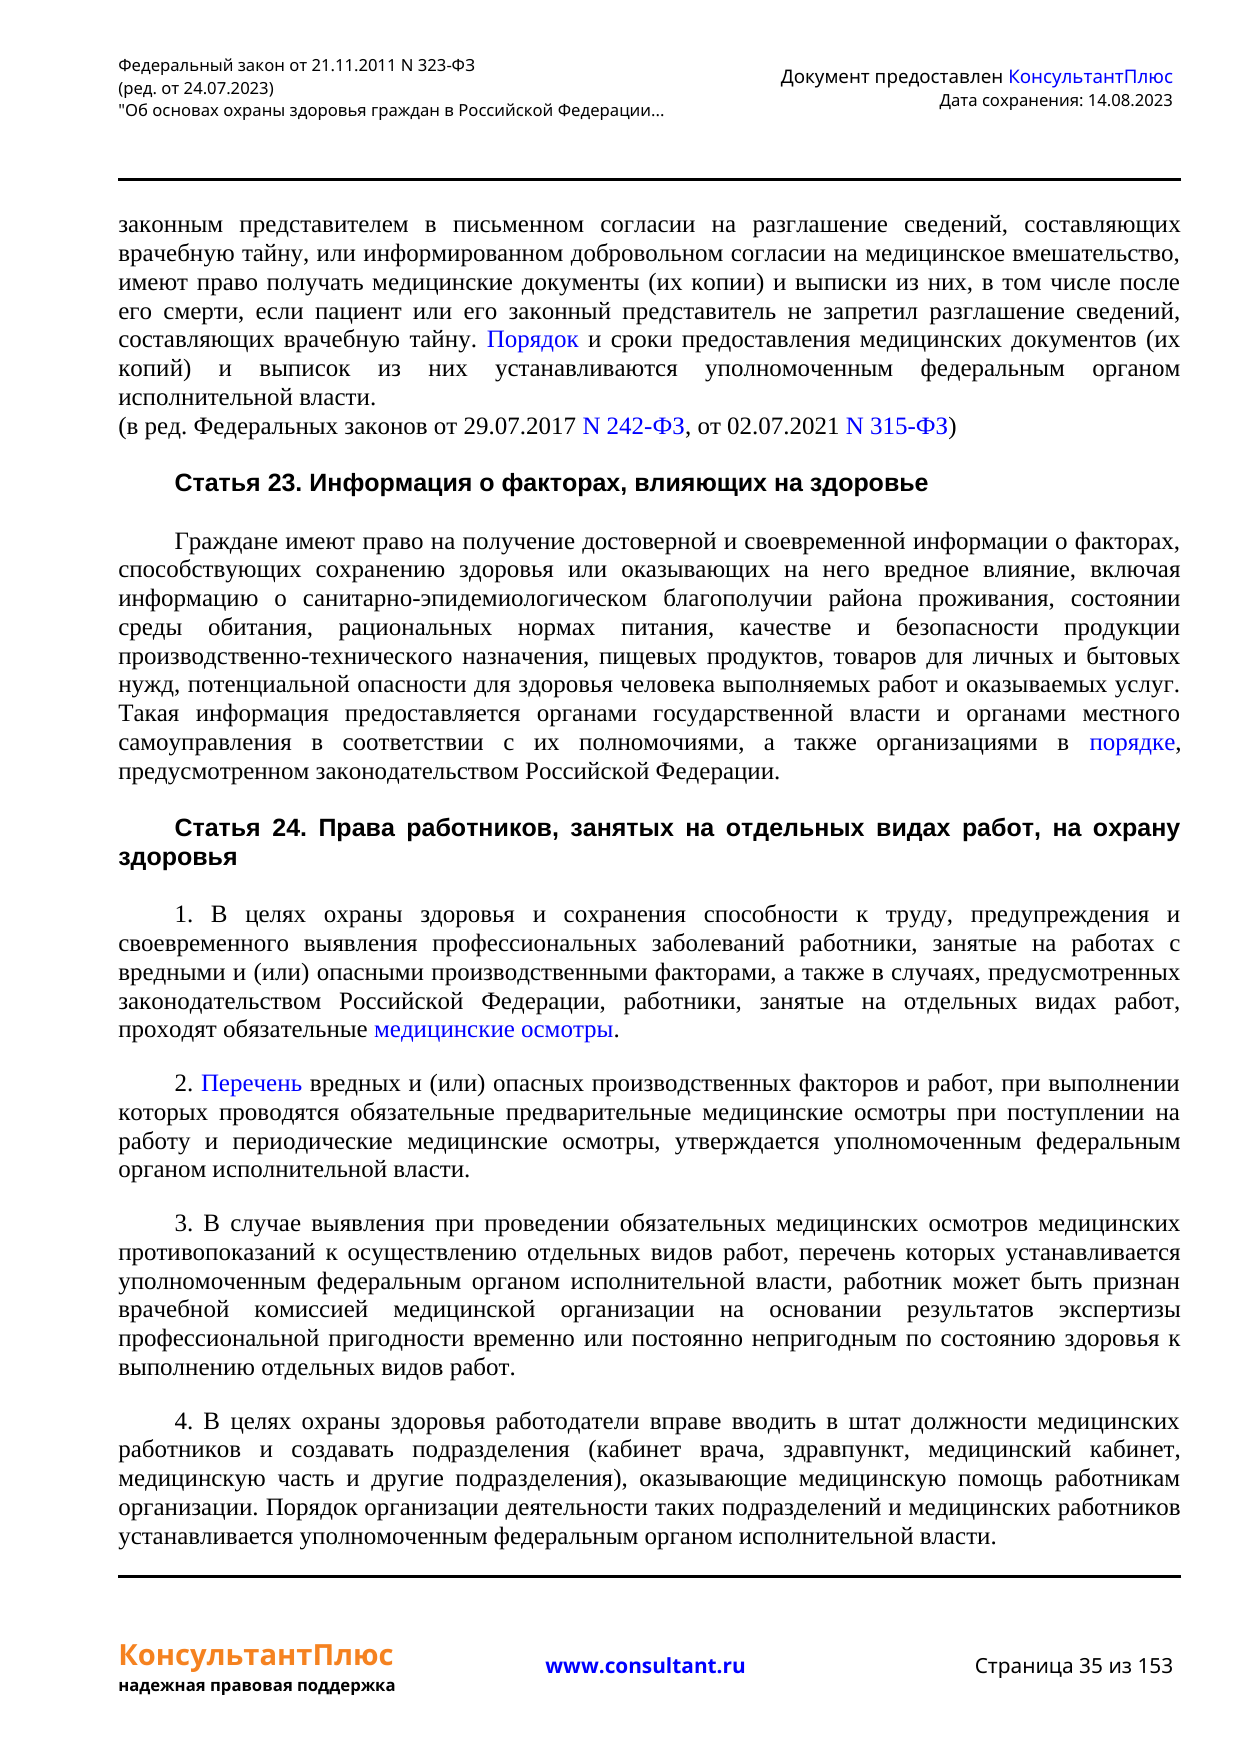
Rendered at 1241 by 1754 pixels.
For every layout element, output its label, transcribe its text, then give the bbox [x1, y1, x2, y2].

text 3. В случае выявления при проведении обязательных медицинских осмотров медицинских противопоказаний к осуществлению отдельных видов работ, перечень которых устанавливается уполномоченным федеральным органом исполнительной власти, работник может быть признан врачебной комиссией медицинской организации на основании результатов экспертизы профессиональной пригодности временно или постоянно непригодным по состоянию здоровья к выполнению отдельных видов работ. [118, 1208, 1181, 1381]
text 2. Перечень вредных и (или) опасных производственных факторов и работ, при выполнении которых проводятся обязательные предварительные медицинские осмотры при поступлении на работу и периодические медицинские осмотры, утверждается уполномоченным федеральным органом исполнительной власти. [118, 1068, 1181, 1183]
text 1. В целях охраны здоровья и сохранения способности к труду, предупреждения и своевременного выявления профессиональных заболеваний работники, занятые на работах с вредными и (или) опасными производственными факторами, а также в случаях, предусмотренных законодательством Российской Федерации, работники, занятые на отдельных видах работ, проходят обязательные медицинские осмотры. [118, 899, 1181, 1043]
title Статья 24. Права работников, занятых на отдельных видах работ, на охрану здоровья [118, 813, 1181, 871]
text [118, 209, 1181, 411]
text 4. В целях охраны здоровья работодатели вправе вводить в штат должности медицинских работников и создавать подразделения (кабинет врача, здравпункт, медицинский кабинет, медицинскую часть и другие подразделения), оказывающие медицинскую помощь работникам организации. Порядок организации деятельности таких подразделений и медицинских работников устанавливается уполномоченным федеральным органом исполнительной власти. [118, 1406, 1181, 1549]
title Статья 23. Информация о факторах, влияющих на здоровье [118, 468, 1181, 497]
text Граждане имеют право на получение достоверной и своевременной информации о факторах, способствующих сохранению здоровья или оказывающих на него вредное влияние, включая информацию о санитарно-эпидемиологическом благополучии района проживания, состоянии среды обитания, рациональных нормах питания, качестве и безопасности продукции производственно-технического назначения, пищевых продуктов, товаров для личных и бытовых нужд, потенциальной опасности для здоровья человека выполняемых работ и оказываемых услуг. Такая информация предоставляется органами государственной власти и органами местного самоуправления в соответствии с их полномочиями, а также организациями в порядке, предусмотренном законодательством Российской Федерации. [118, 526, 1181, 784]
text (в ред. Федеральных законов от 29.07.2017 N 242-ФЗ, от 02.07.2021 N 315-ФЗ) [118, 411, 1181, 439]
